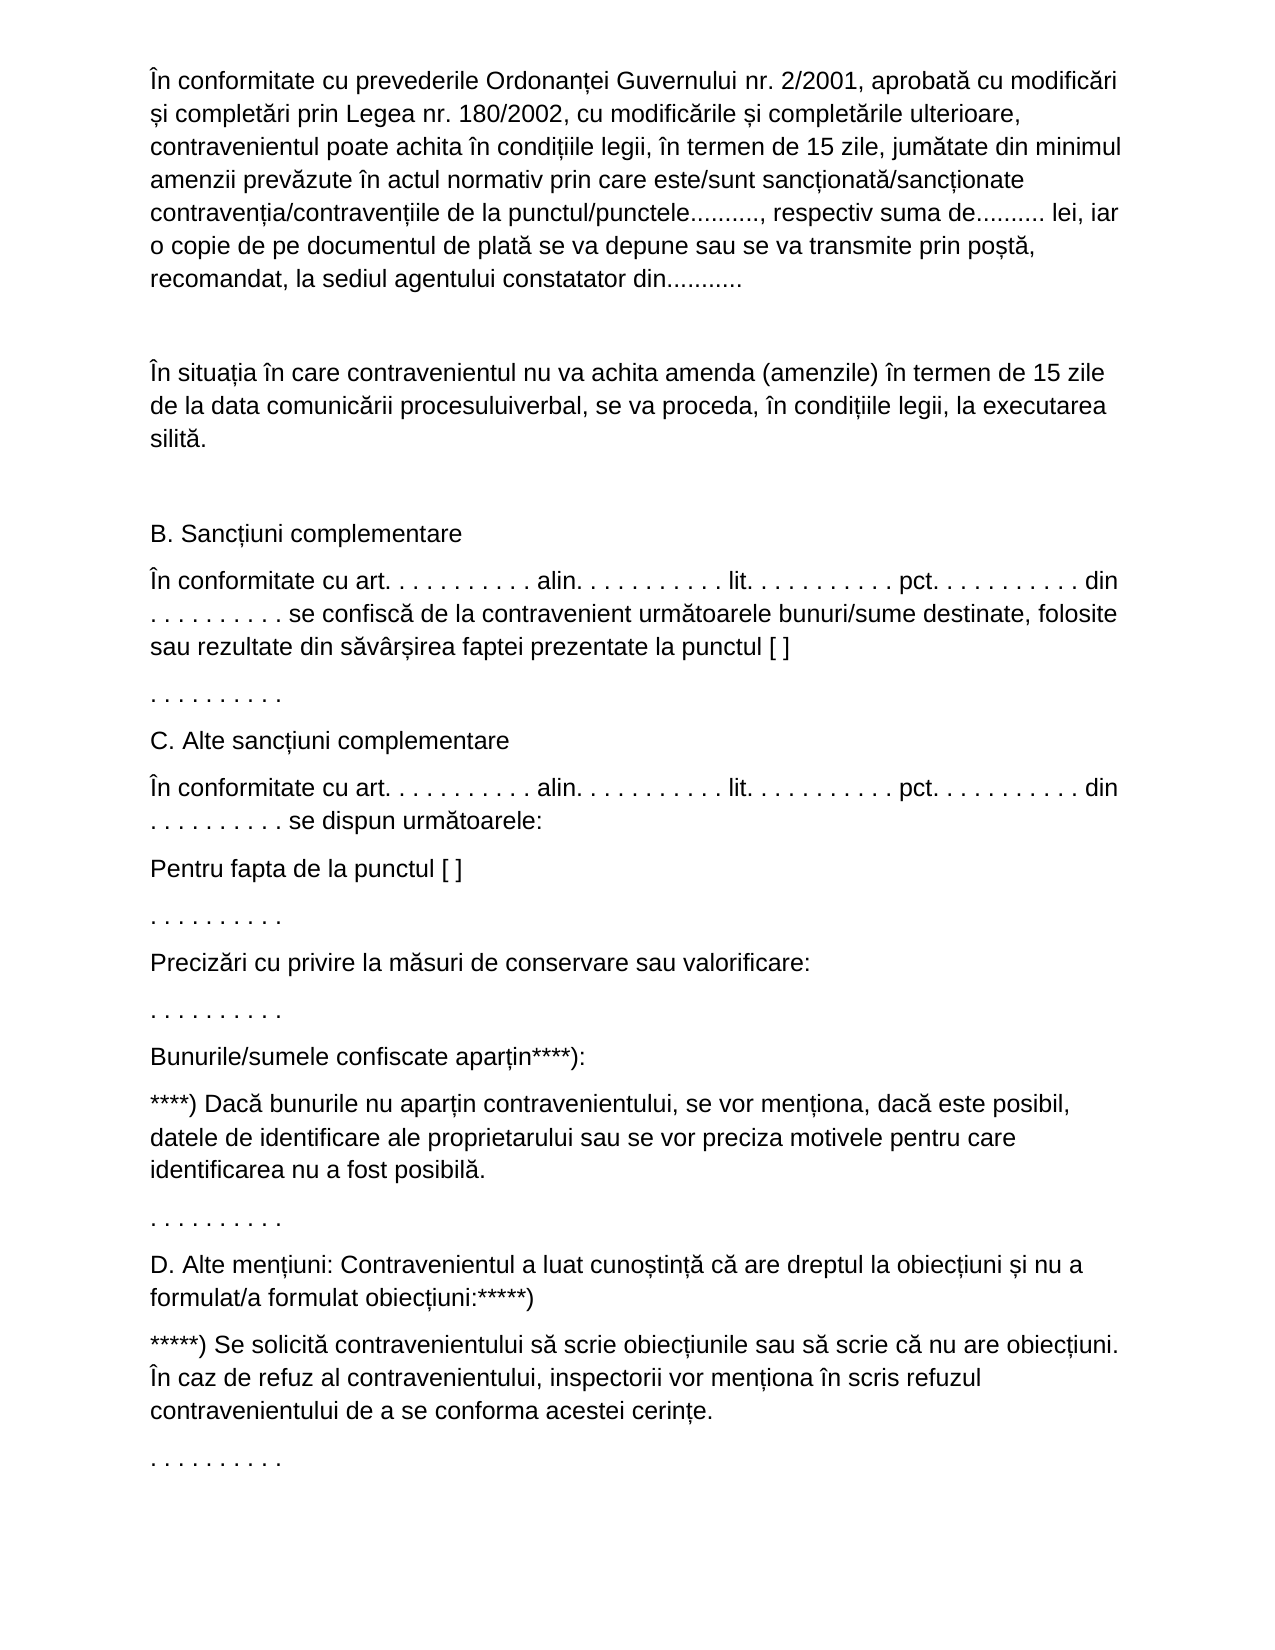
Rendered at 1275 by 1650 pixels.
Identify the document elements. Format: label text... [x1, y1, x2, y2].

text . . . . . . . . . . [150, 901, 1125, 929]
text În conformitate cu prevederile Ordonanței Guvernului nr. 2/2001, aprobată cu modificări și completări prin Legea nr. 180/2002, cu modificările și completările ulterioare, contravenientul poate achita în condițiile legii, în termen de 15 zile, jumătate din minimul amenzii prevăzute în actul normativ prin care este/sunt sancționată/sancționate contravenția/contravențiile de la punctul/punctele.........., respectiv suma de.......... lei, iar o copie de pe documentul de plată se va depune sau se va transmite prin poștă, recomandat, la sediul agentului constatator din........... [150, 66, 1125, 292]
text . . . . . . . . . . [150, 679, 1125, 708]
text *****) Se solicită contravenientului să scrie obiecțiunile sau să scrie că nu are obiecțiuni. În caz de refuz al contravenientului, inspectorii vor menționa în scris refuzul contravenientului de a se conforma acestei cerințe. [150, 1330, 1125, 1425]
text ****) Dacă bunurile nu aparțin contravenientului, se vor menționa, dacă este posibil, datele de identificare ale proprietarului sau se vor preciza motivele pentru care identificarea nu a fost posibilă. [150, 1089, 1125, 1184]
text În conformitate cu art. . . . . . . . . . . alin. . . . . . . . . . . lit. . . . . . . . . . . pct. . . . . . . . . . . din . . . . . . . . . . se dispun următoarele: [150, 773, 1125, 835]
text În situația în care contravenientul nu va achita amenda (amenzile) în termen de 15 zile de la data comunicării procesuluiverbal, se va proceda, în condițiile legii, la executarea silită. [150, 358, 1125, 453]
text C. Alte sancțiuni complementare [150, 726, 1125, 755]
text Bunurile/sumele confiscate aparțin****): [150, 1042, 1125, 1071]
text Pentru fapta de la punctul [ ] [150, 853, 1125, 882]
text . . . . . . . . . . [150, 995, 1125, 1024]
text B. Sancțiuni complementare [150, 518, 1125, 547]
text . . . . . . . . . . [150, 1443, 1125, 1472]
text În conformitate cu art. . . . . . . . . . . alin. . . . . . . . . . . lit. . . . . . . . . . . pct. . . . . . . . . . . din . . . . . . . . . . se confiscă de la contravenient următoarele bunuri/sume destinate, folosite sau rezultate din săvârșirea faptei prezentate la punctul [ ] [150, 566, 1125, 661]
text Precizări cu privire la măsuri de conservare sau valorificare: [150, 948, 1125, 977]
text D. Alte mențiuni: Contravenientul a luat cunoștință că are dreptul la obiecțiuni și nu a formulat/a formulat obiecțiuni:*****) [150, 1250, 1125, 1312]
text . . . . . . . . . . [150, 1203, 1125, 1231]
